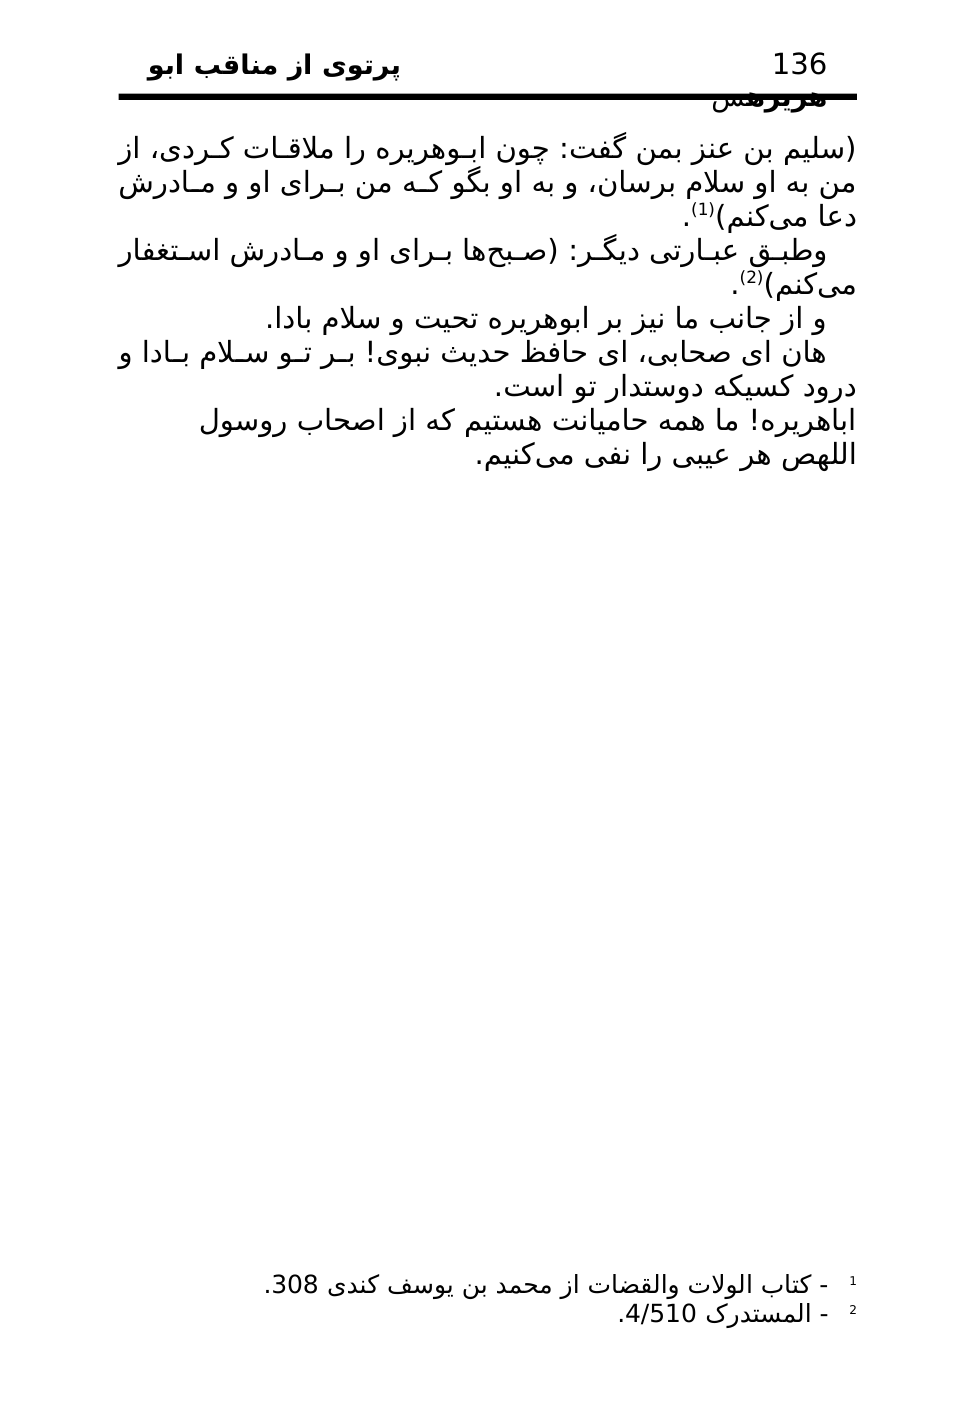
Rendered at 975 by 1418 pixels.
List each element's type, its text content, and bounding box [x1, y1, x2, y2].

text اباهریره! ما همه حامیانت هستیم که از اصحاب روسول اللهص هر عیبی را نفی می‌کنیم. [118, 403, 857, 471]
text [118, 132, 857, 233]
text وطبق عبارتی دیگر: (صبح‌ها برای او و مادرش استغفار می‌کنم)(). [118, 233, 857, 301]
text و از جانب ما نیز بر ابوهریره تحیت و سلام بادا. [118, 301, 857, 335]
text هان ای صحابی، ای حافظ حدیث نبوی! بر تو سلام بادا و درود کسیکه دوستدار تو است. [118, 335, 857, 403]
